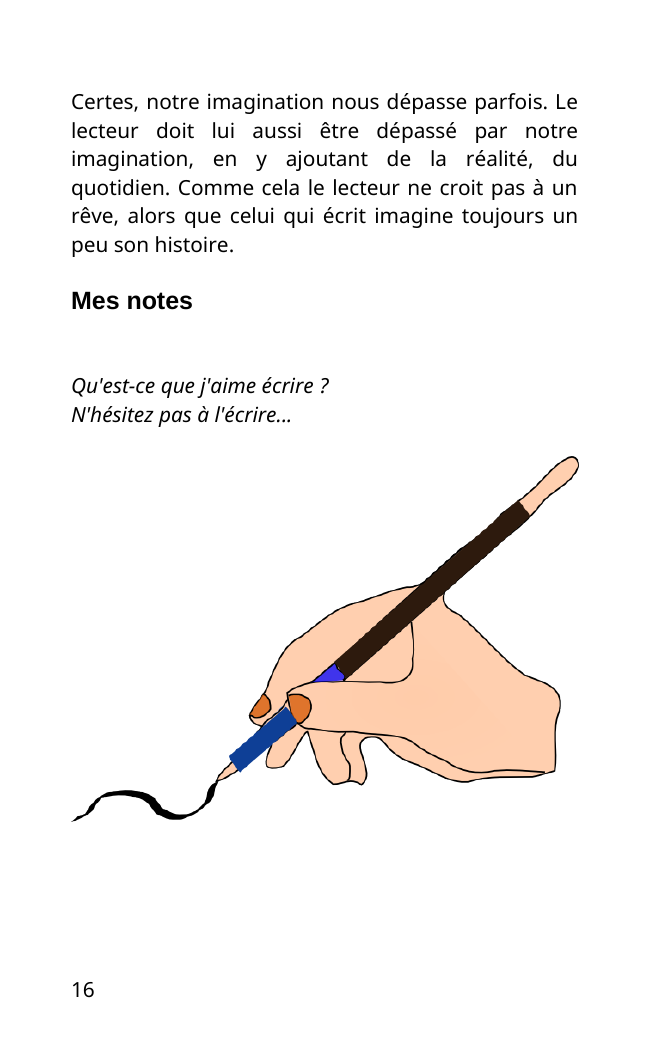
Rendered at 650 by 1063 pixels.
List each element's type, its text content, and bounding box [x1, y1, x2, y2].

text N'hésitez pas à l'écrire... [71, 400, 579, 428]
text Qu'est-ce que j'aime écrire ? [71, 371, 579, 400]
subtitle Mes notes [71, 287, 579, 314]
text Certes, notre imagination nous dépasse parfois. Le lecteur doit lui aussi être dépassé par notre imagination, en y ajoutant de la réalité, du quotidien. Comme cela le lecteur ne croit pas à un rêve, alors que celui qui écrit imagine toujours un peu son histoire. [71, 87, 579, 258]
picture [70, 456, 579, 822]
